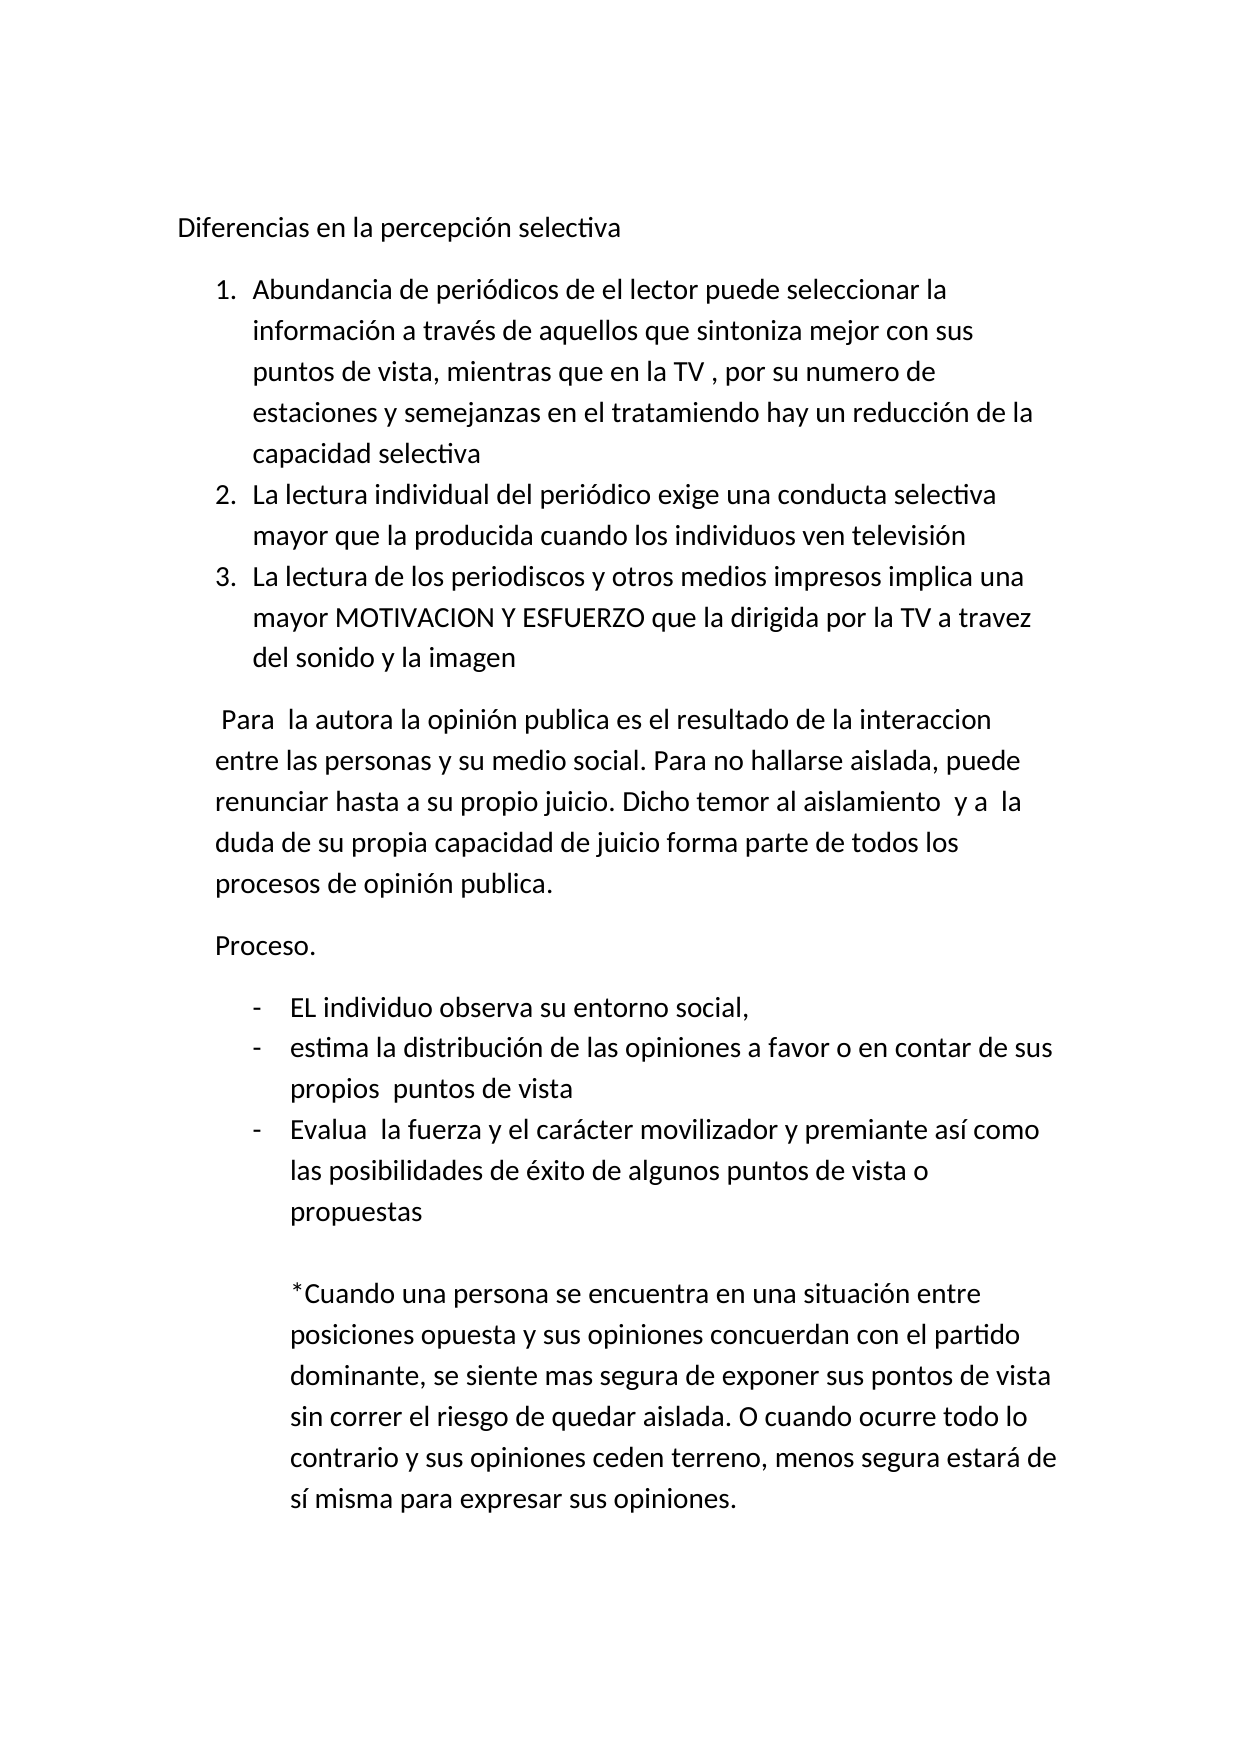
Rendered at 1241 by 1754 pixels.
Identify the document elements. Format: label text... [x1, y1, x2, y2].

list Evalua la fuerza y el carácter movilizador y premiante así como las posibilidades de éxito de algunos puntos de vista o propuestas [252, 1111, 1063, 1229]
text Diferencias en la percepción selectiva [177, 209, 1063, 245]
list *Cuando una persona se encuentra en una situación entre posiciones opuesta y sus opiniones concuerdan con el partido dominante, se siente mas segura de exponer sus pontos de vista sin correr el riesgo de quedar aislada. O cuando ocurre todo lo contrario y sus opiniones ceden terreno, menos segura estará de sí misma para expresar sus opiniones. [290, 1275, 1063, 1516]
list estima la distribución de las opiniones a favor o en contar de sus propios puntos de vista [252, 1029, 1063, 1106]
text Proceso. [215, 927, 1063, 962]
list Abundancia de periódicos de el lector puede seleccionar la información a través de aquellos que sintoniza mejor con sus puntos de vista, mientras que en la TV , por su numero de estaciones y semejanzas en el tratamiendo hay un reducción de la capacidad selectiva [215, 271, 1063, 471]
list EL individuo observa su entorno social, [252, 989, 1063, 1024]
list La lectura de los periodiscos y otros medios impresos implica una mayor MOTIVACION Y ESFUERZO que la dirigida por la TV a travez del sonido y la imagen [215, 558, 1063, 675]
text Para la autora la opinión publica es el resultado de la interaccion entre las personas y su medio social. Para no hallarse aislada, puede renunciar hasta a su propio juicio. Dicho temor al aislamiento y a la duda de su propia capacidad de juicio forma parte de todos los procesos de opinión publica. [215, 701, 1063, 901]
list La lectura individual del periódico exige una conducta selectiva mayor que la producida cuando los individuos ven televisión [215, 476, 1063, 552]
